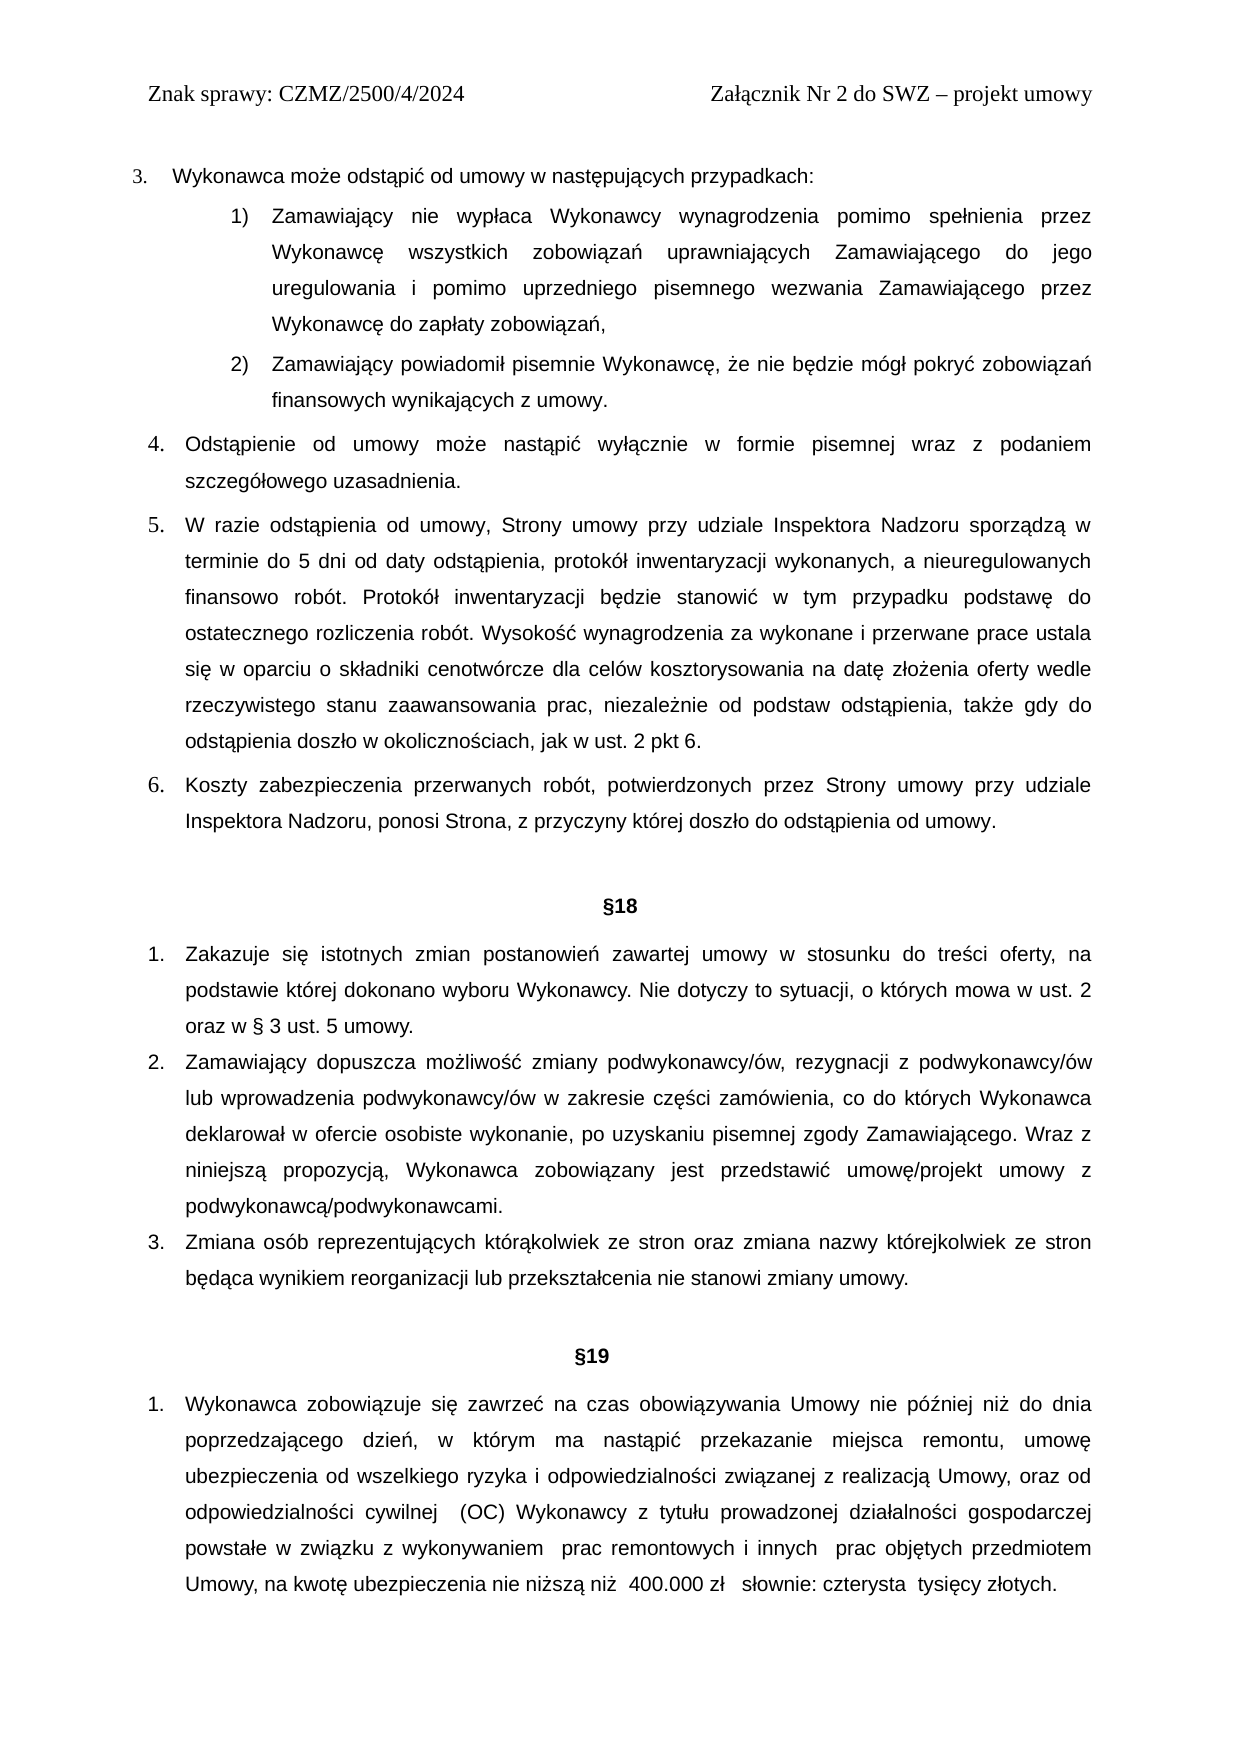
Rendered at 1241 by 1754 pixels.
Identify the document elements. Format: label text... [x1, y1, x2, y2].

list §18 [148, 894, 1093, 918]
list W razie odstąpienia od umowy, Strony umowy przy udziale Inspektora Nadzoru sporządzą w terminie do 5 dni od daty odstąpienia, protokół inwentaryzacji wykonanych, a nieuregulowanych finansowo robót. Protokół inwentaryzacji będzie stanowić w tym przypadku podstawę do ostatecznego rozliczenia robót. Wysokość wynagrodzenia za wykonane i przerwane prace ustala się w oparciu o składniki cenotwórcze dla celów kosztorysowania na datę złożenia oferty wedle rzeczywistego stanu zaawansowania prac, niezależnie od podstaw odstąpienia, także gdy do odstąpienia doszło w okolicznościach, jak w ust. 2 pkt 6. [148, 511, 1093, 753]
list Zamawiający dopuszcza możliwość zmiany podwykonawcy/ów, rezygnacji z podwykonawcy/ów lub wprowadzenia podwykonawcy/ów w zakresie części zamówienia, co do których Wykonawca deklarował w ofercie osobiste wykonanie, po uzyskaniu pisemnej zgody Zamawiającego. Wraz z niniejszą propozycją, Wykonawca zobowiązany jest przedstawić umowę/projekt umowy z podwykonawcą/podwykonawcami. [148, 1050, 1093, 1218]
list Wykonawca może odstąpić od umowy w następujących przypadkach: [148, 164, 1093, 188]
list Wykonawca zobowiązuje się zawrzeć na czas obowiązywania Umowy nie później niż do dnia poprzedzającego dzień, w którym ma nastąpić przekazanie miejsca remontu, umowę ubezpieczenia od wszelkiego ryzyka i odpowiedzialności związanej z realizacją Umowy, oraz od odpowiedzialności cywilnej (OC) Wykonawcy z tytułu prowadzonej działalności gospodarczej powstałe w związku z wykonywaniem prac remontowych i innych prac objętych przedmiotem Umowy, na kwotę ubezpieczenia nie niższą niż 400.000 zł słownie: czterysta tysięcy złotych. [147, 1392, 1093, 1596]
list Zamawiający nie wypłaca Wykonawcy wynagrodzenia pomimo spełnienia przez Wykonawcę wszystkich zobowiązań uprawniających Zamawiającego do jego uregulowania i pomimo uprzedniego pisemnego wezwania Zamawiającego przez Wykonawcę do zapłaty zobowiązań, [230, 204, 1093, 336]
list Odstąpienie od umowy może nastąpić wyłącznie w formie pisemnej wraz z podaniem szczegółowego uzasadnienia. [148, 430, 1093, 493]
list Zakazuje się istotnych zmian postanowień zawartej umowy w stosunku do treści oferty, na podstawie której dokonano wyboru Wykonawcy. Nie dotyczy to sytuacji, o których mowa w ust. 2 oraz w § 3 ust. 5 umowy. [148, 942, 1093, 1038]
list Koszty zabezpieczenia przerwanych robót, potwierdzonych przez Strony umowy przy udziale Inspektora Nadzoru, ponosi Strona, z przyczyny której doszło do odstąpienia od umowy. [148, 771, 1093, 833]
list Zmiana osób reprezentujących którąkolwiek ze stron oraz zmiana nazwy którejkolwiek ze stron będąca wynikiem reorganizacji lub przekształcenia nie stanowi zmiany umowy. [148, 1230, 1093, 1289]
list Zamawiający powiadomił pisemnie Wykonawcę, że nie będzie mógł pokryć zobowiązań finansowych wynikających z umowy. [230, 352, 1093, 412]
list §19 [223, 1344, 1093, 1368]
